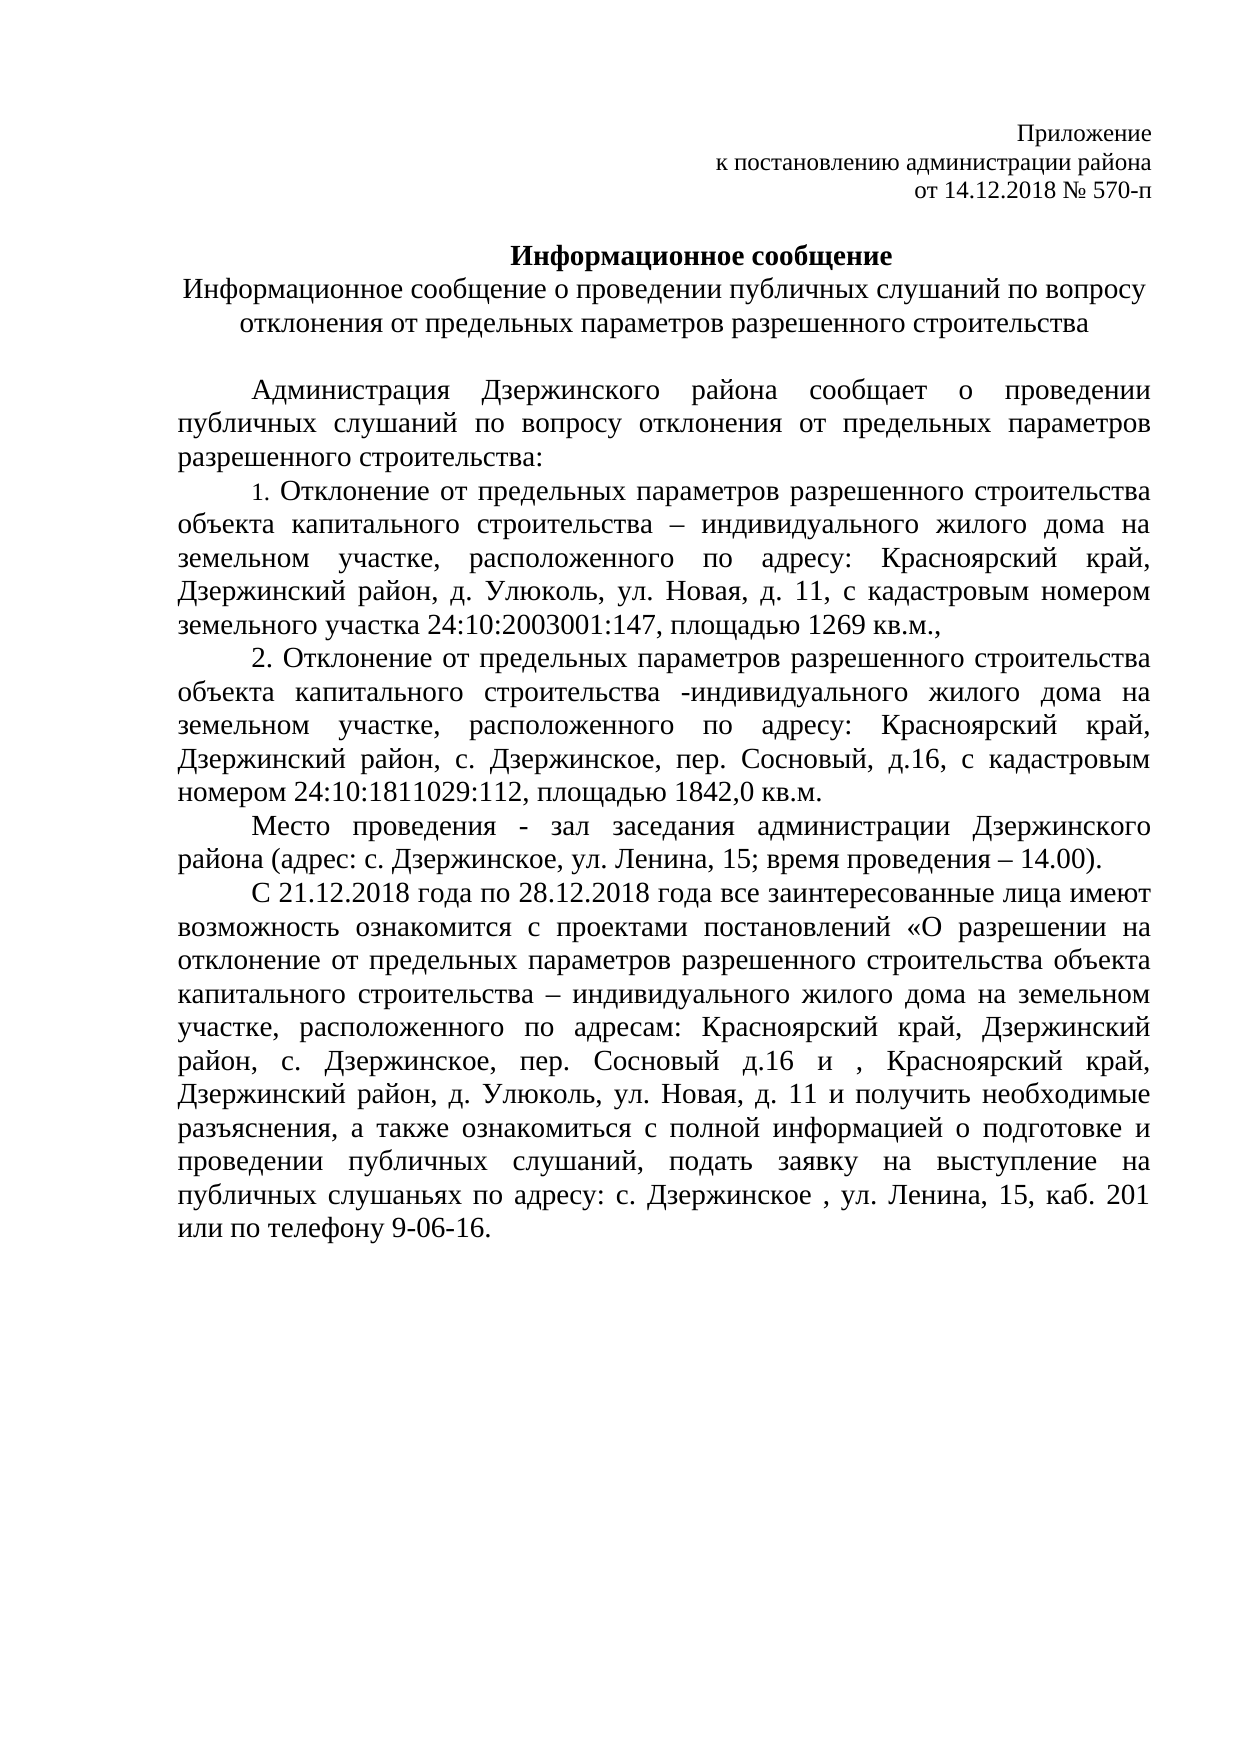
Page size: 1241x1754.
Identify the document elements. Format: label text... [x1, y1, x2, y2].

text 1. Отклонение от предельных параметров разрешенного строительства объекта капитального строительства – индивидуального жилого дома на земельном участке, расположенного по адресу: Красноярский край, Дзержинский район, д. Улюколь, ул. Новая, д. 11, с кадастровым номером земельного участка 24:10:2003001:147, площадью 1269 кв.м., [177, 473, 1152, 640]
text Администрация Дзержинского района сообщает о проведении публичных слушаний по вопросу отклонения от предельных параметров разрешенного строительства: [177, 372, 1152, 473]
text Место проведения - зал заседания администрации Дзержинского района (адрес: с. Дзержинское, ул. Ленина, 15; время проведения – 14.00). [177, 808, 1152, 875]
text от 14.12.2018 № 570-п [177, 176, 1152, 204]
text к постановлению администрации района [177, 147, 1152, 176]
text С 21.12.2018 года по 28.12.2018 года все заинтересованные лица имеют возможность ознакомится с проектами постановлений «О разрешении на отклонение от предельных параметров разрешенного строительства объекта капитального строительства – индивидуального жилого дома на земельном участке, расположенного по адресам: Красноярский край, Дзержинский район, c. Дзержинское, пер. Сосновый д.16 и , Красноярский край, Дзержинский район, д. Улюколь, ул. Новая, д. 11 и получить необходимые разъяснения, а также ознакомиться с полной информацией о подготовке и проведении публичных слушаний, подать заявку на выступление на публичных слушаньях по адресу: с. Дзержинское , ул. Ленина, 15, каб. 201 или по телефону 9-06-16. [177, 875, 1152, 1244]
text Информационное сообщение [177, 238, 1152, 271]
text Информационное сообщение о проведении публичных слушаний по вопросу отклонения от предельных параметров разрешенного строительства [177, 271, 1152, 338]
text Приложение [177, 118, 1152, 147]
text 2. Отклонение от предельных параметров разрешенного строительства объекта капитального строительства -индивидуального жилого дома на земельном участке, расположенного по адресу: Красноярский край, Дзержинский район, c. Дзержинское, пер. Сосновый, д.16, с кадастровым номером 24:10:1811029:112, площадью 1842,0 кв.м. [177, 640, 1152, 808]
